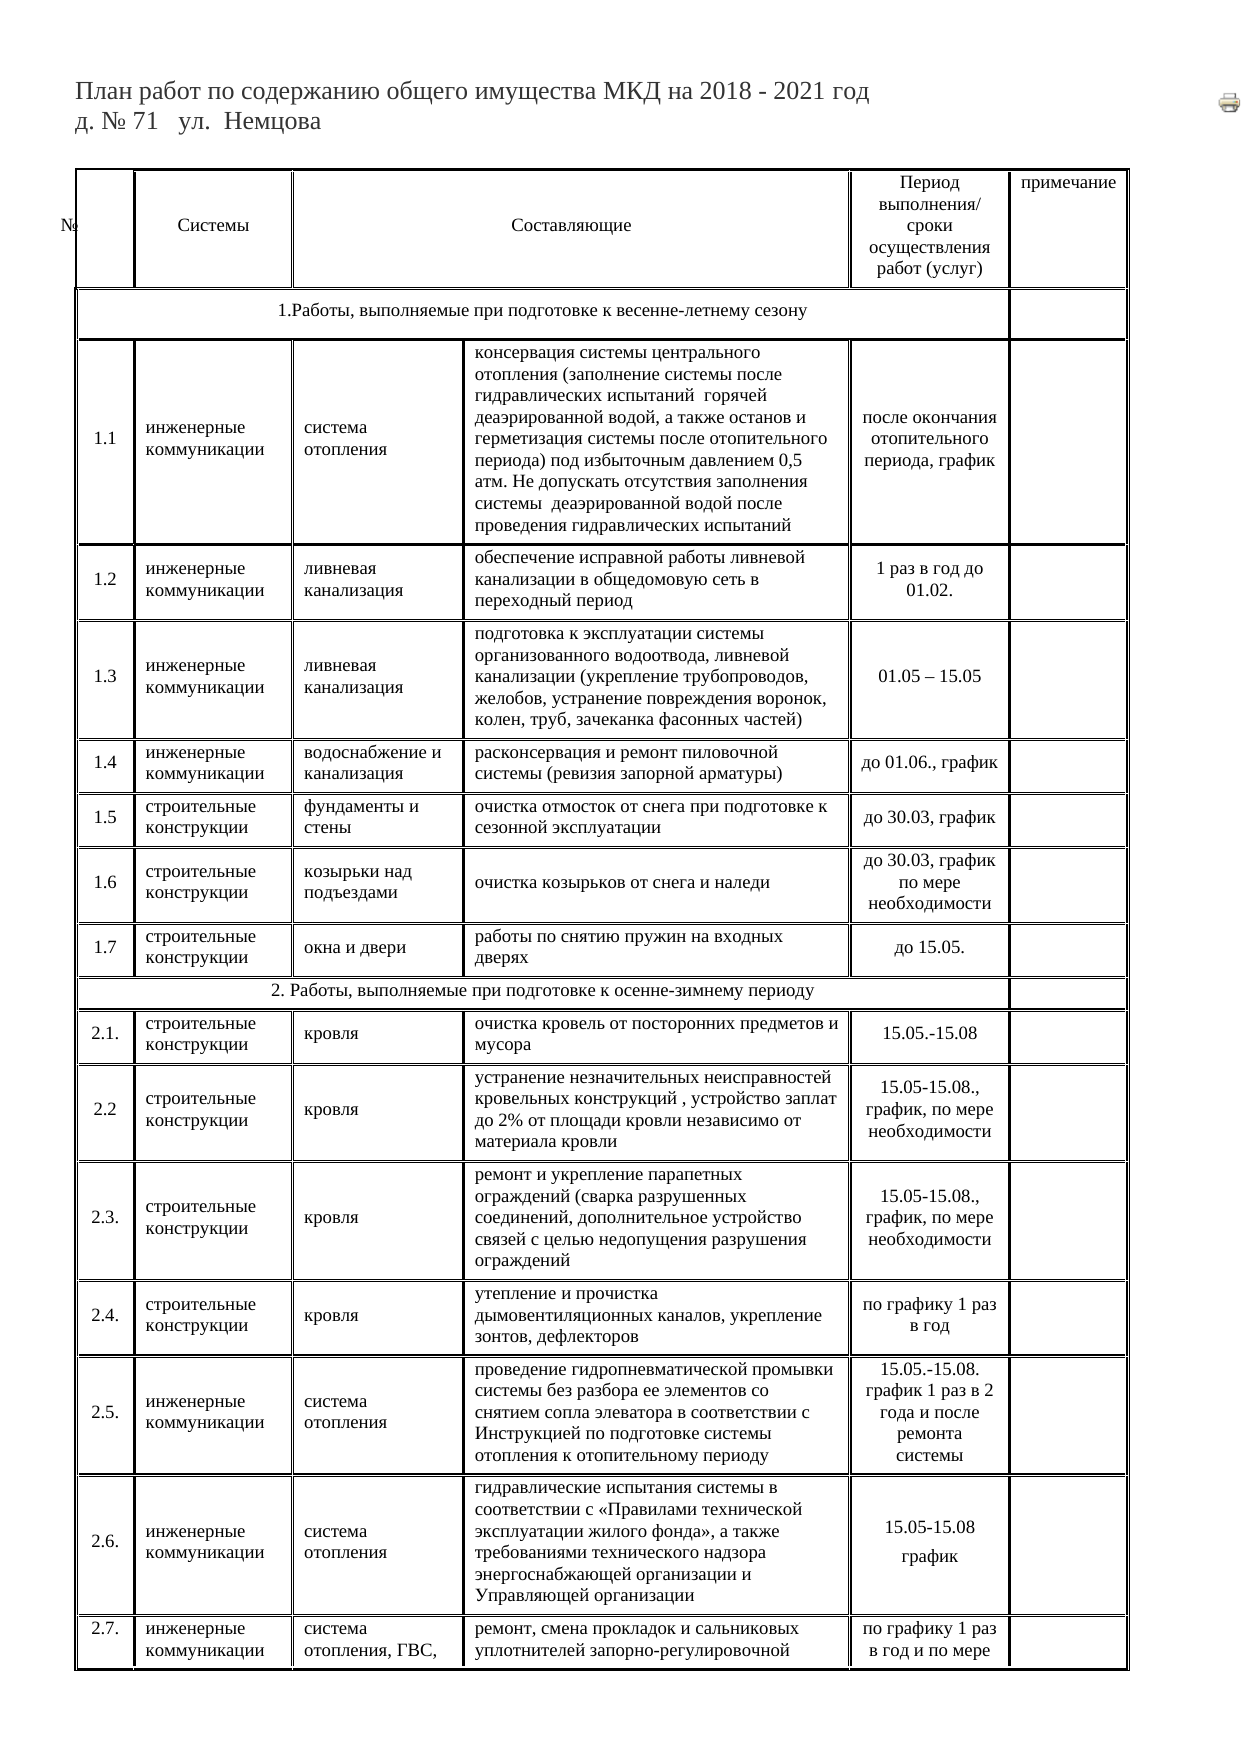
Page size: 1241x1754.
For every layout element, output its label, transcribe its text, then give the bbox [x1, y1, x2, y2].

table_header План работ по содержанию общего имущества МКД на 2018 - 2021 год д. № 71 ул. Немцова [75, 75, 1214, 135]
table_header [1214, 75, 1240, 135]
table_header [75, 135, 1240, 1671]
picture [1217, 91, 1241, 116]
